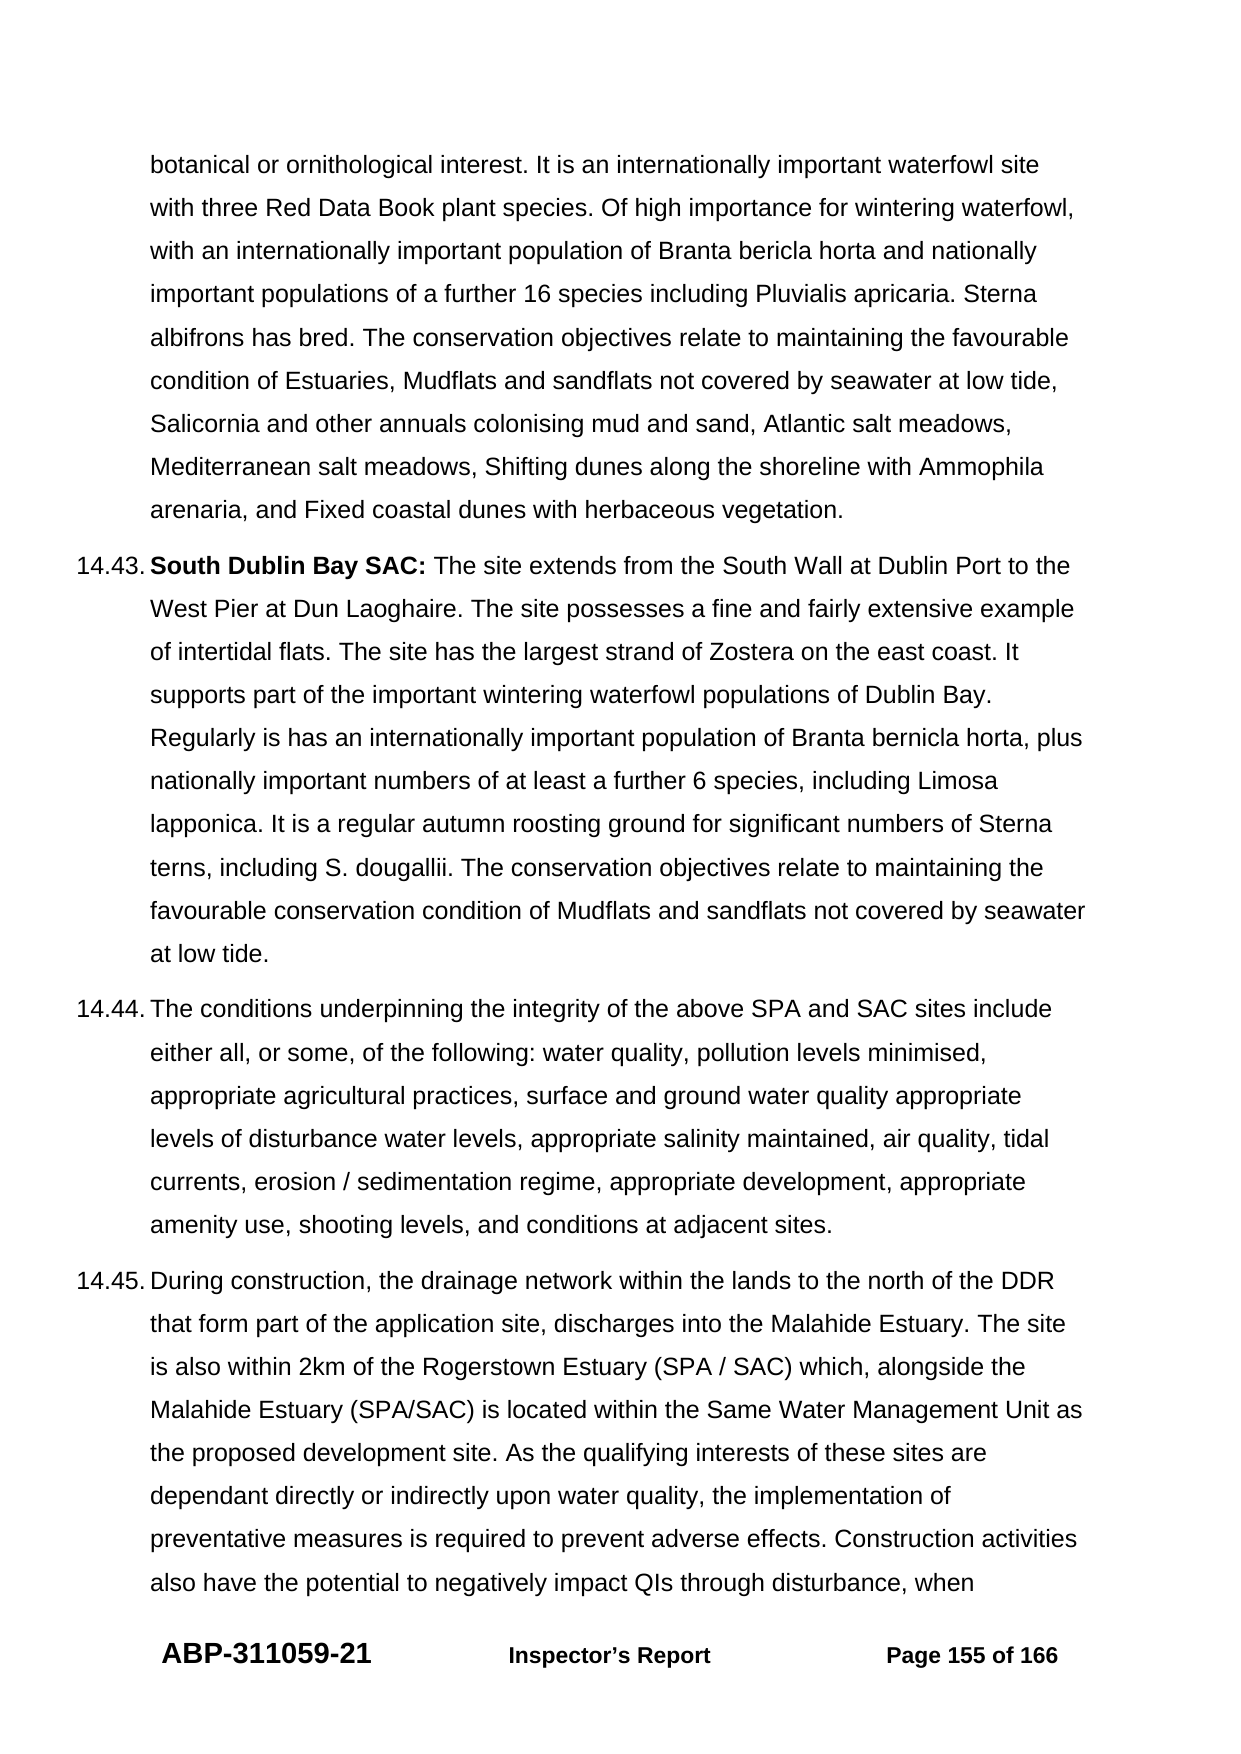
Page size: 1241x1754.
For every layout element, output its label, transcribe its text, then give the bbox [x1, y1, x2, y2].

text The conditions underpinning the integrity of the above SPA and SAC sites include either all, or some, of the following: water quality, pollution levels minimised, appropriate agricultural practices, surface and ground water quality appropriate levels of disturbance water levels, appropriate salinity maintained, air quality, tidal currents, erosion / sedimentation regime, appropriate development, appropriate amenity use, shooting levels, and conditions at adjacent sites. [76, 994, 1090, 1239]
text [76, 1266, 1090, 1596]
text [76, 150, 1090, 524]
text South Dublin Bay SAC: The site extends from the South Wall at Dublin Port to the West Pier at Dun Laoghaire. The site possesses a fine and fairly extensive example of intertidal flats. The site has the largest strand of Zostera on the east coast. It supports part of the important wintering waterfowl populations of Dublin Bay. Regularly is has an internationally important population of Branta bernicla horta, plus nationally important numbers of at least a further 6 species, including Limosa lapponica. It is a regular autumn roosting ground for significant numbers of Sterna terns, including S. dougallii. The conservation objectives relate to maintaining the favourable conservation condition of Mudflats and sandflats not covered by seawater at low tide. [76, 551, 1090, 967]
